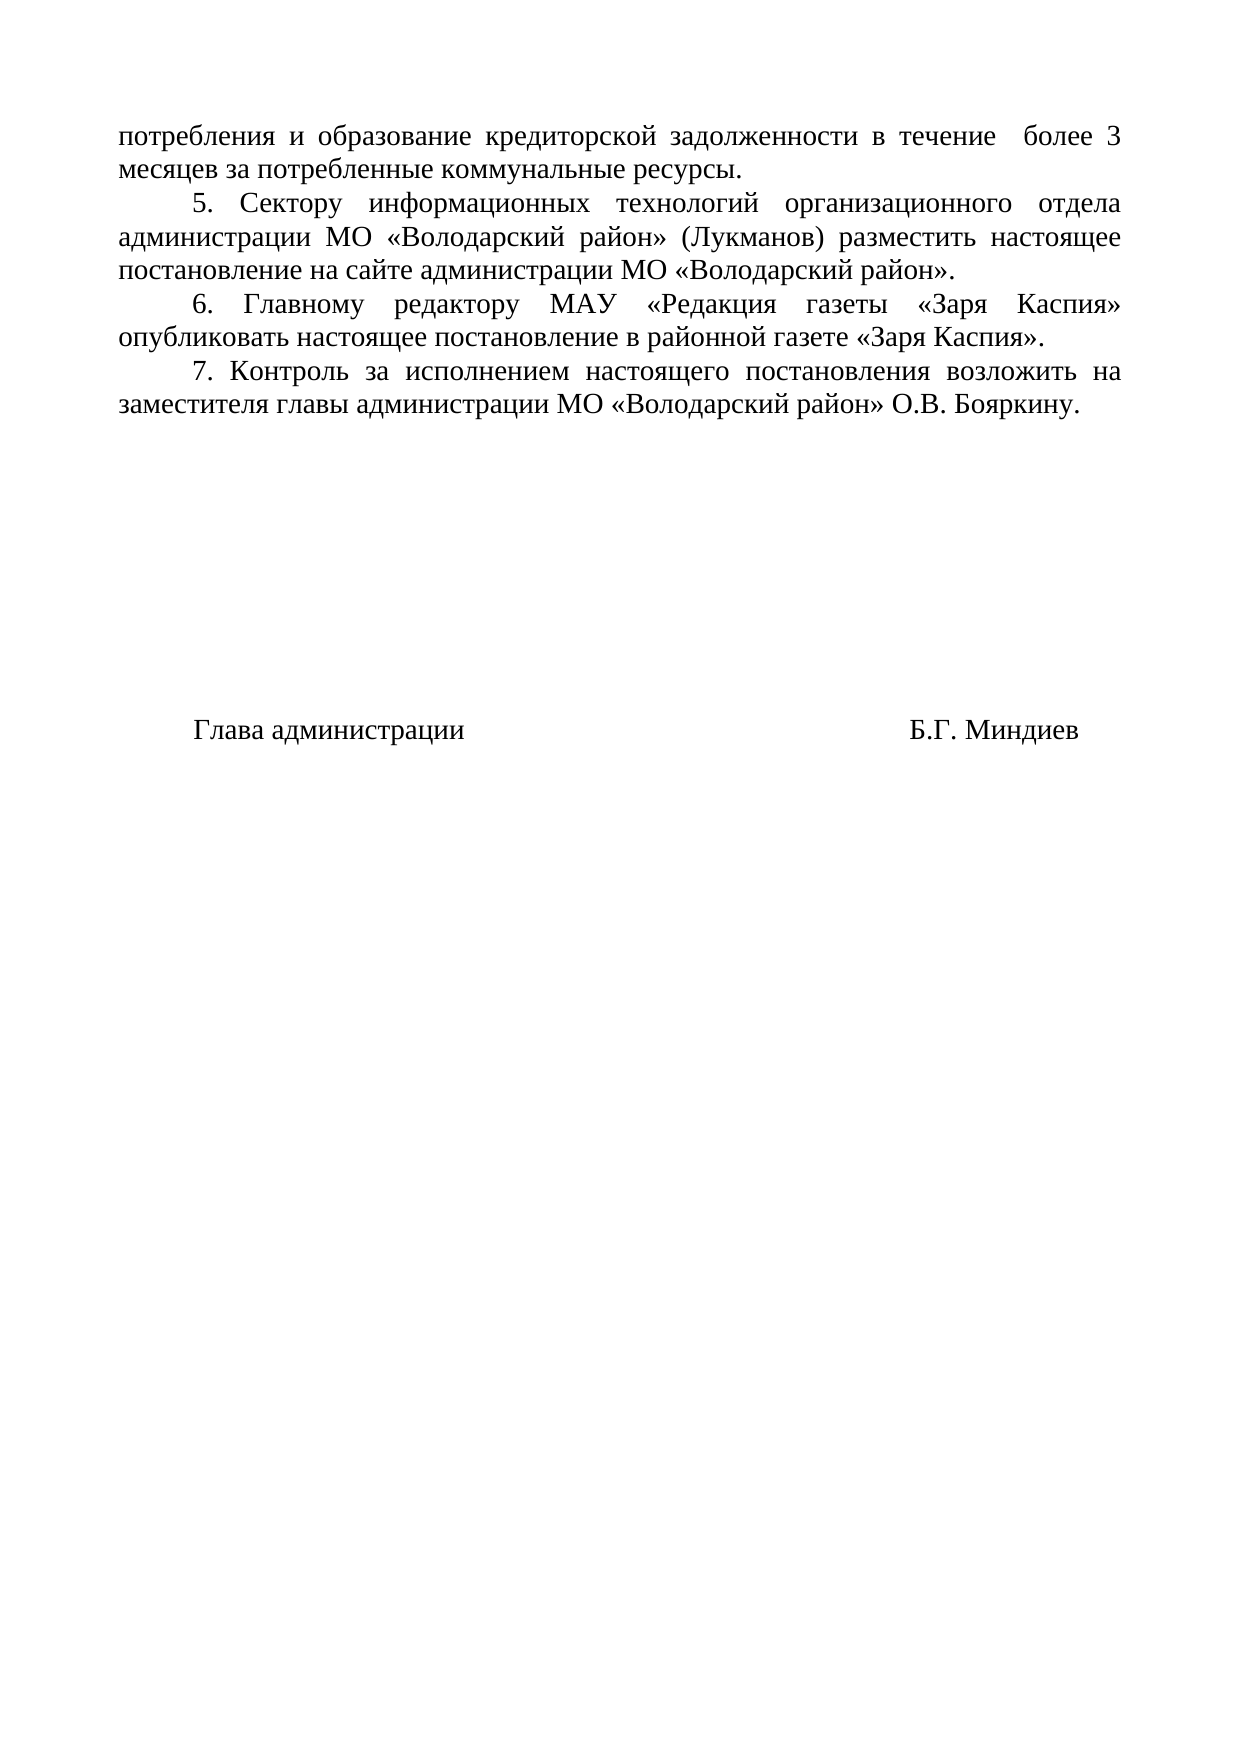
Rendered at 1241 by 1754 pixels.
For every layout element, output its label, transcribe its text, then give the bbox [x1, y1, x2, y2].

text 6. Главному редактору МАУ «Редакция газеты «Заря Каспия» опубликовать настоящее постановление в районной газете «Заря Каспия». [118, 286, 1122, 353]
text 5. Сектору информационных технологий организационного отдела администрации МО «Володарский район» (Лукманов) разместить настоящее постановление на сайте администрации МО «Володарский район». [118, 185, 1122, 286]
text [118, 118, 1122, 185]
text 7. Контроль за исполнением настоящего постановления возложить на заместителя главы администрации МО «Володарский район» О.В. Бояркину. [118, 353, 1122, 420]
text Глава администрации Б.Г. Миндиев [118, 712, 1122, 746]
